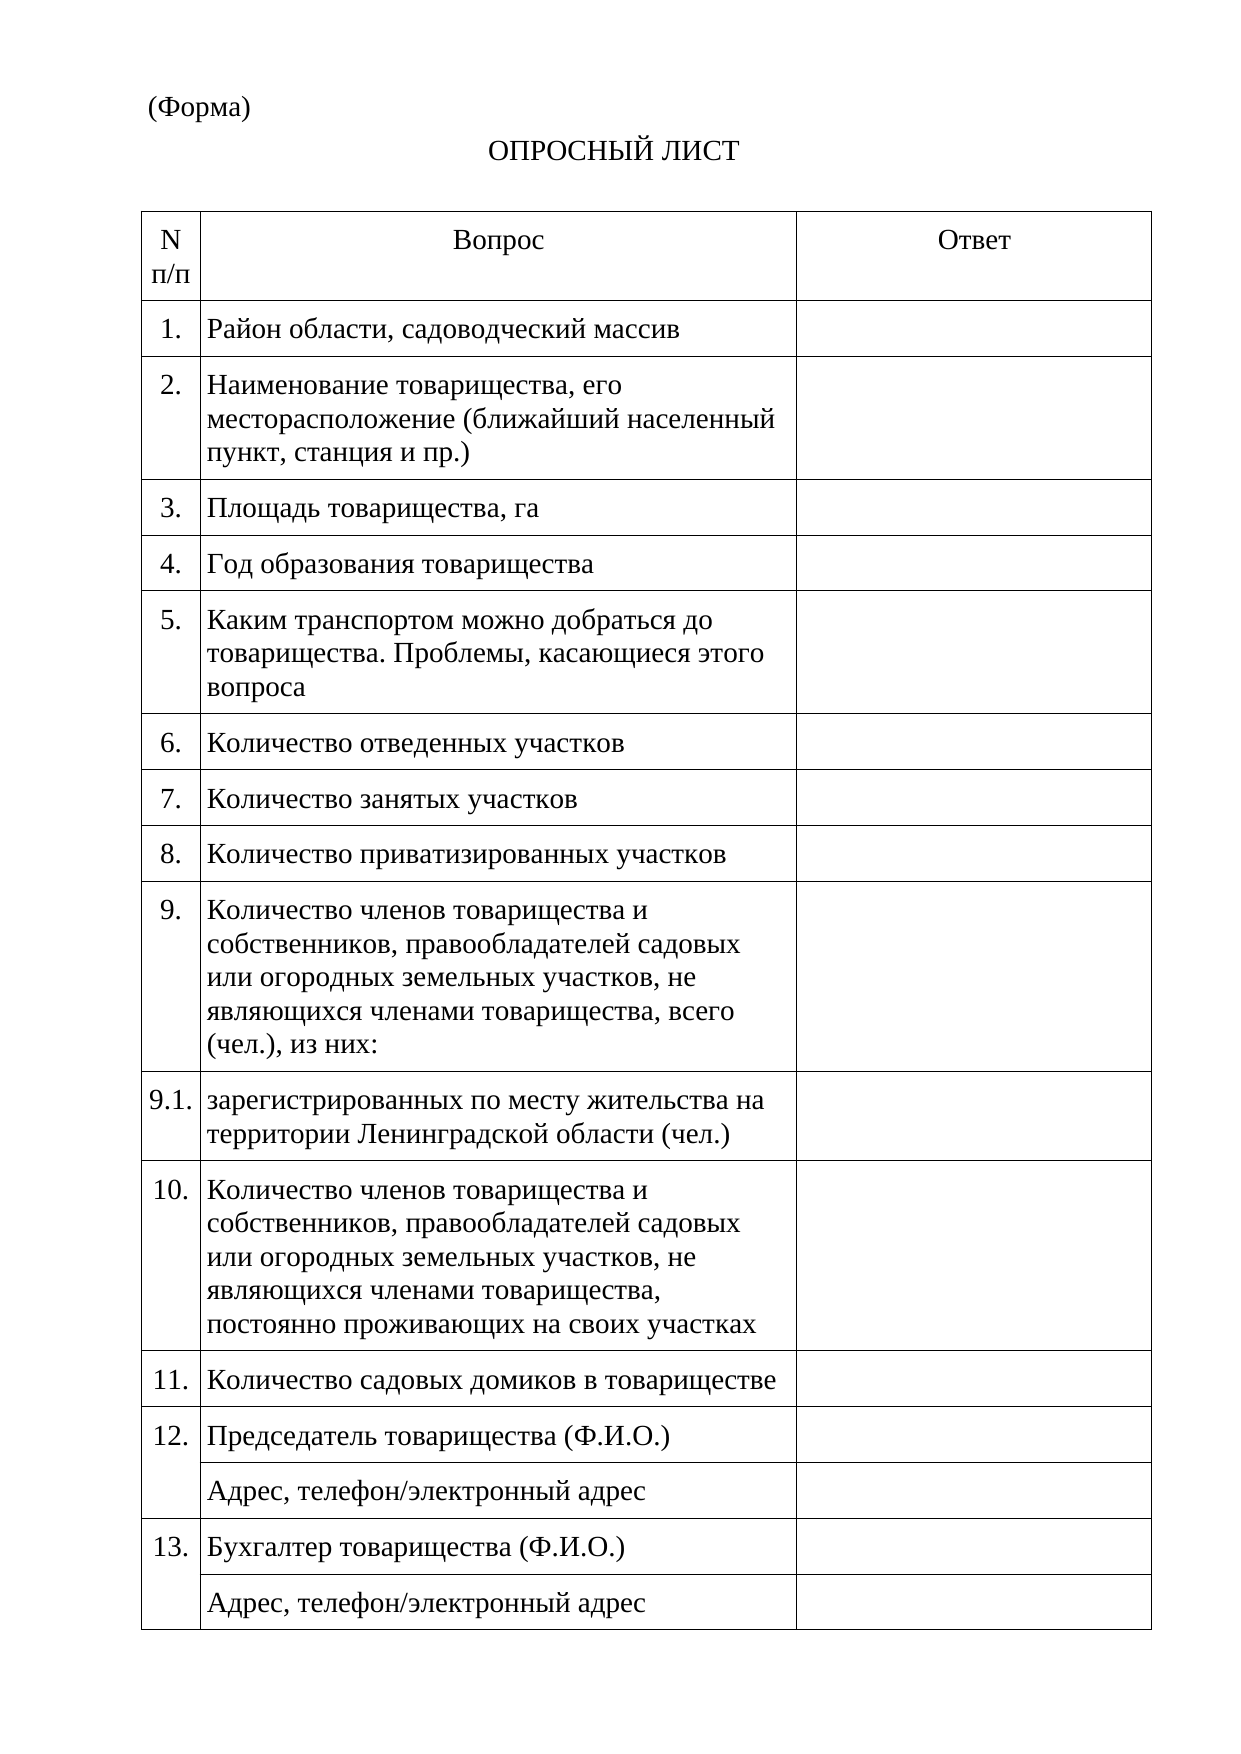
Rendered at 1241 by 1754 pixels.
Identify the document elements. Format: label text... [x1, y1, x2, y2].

table_cell Адрес, телефон/электронный адрес [201, 1575, 796, 1629]
table_cell 13. [142, 1519, 200, 1629]
table_cell 2. [142, 357, 200, 479]
table_cell [797, 357, 1151, 479]
table_cell 5. [142, 591, 200, 713]
table_cell 8. [142, 826, 200, 881]
table_cell Бухгалтер товарищества (Ф.И.О.) [201, 1519, 796, 1573]
table_cell Район области, садоводческий массив [201, 301, 796, 356]
table_cell [797, 882, 1151, 1071]
table_cell 6. [142, 714, 200, 769]
table_header ОПРОСНЫЙ ЛИСТ [141, 122, 1086, 177]
table_cell [797, 536, 1151, 590]
table_cell [797, 1407, 1151, 1462]
table_cell 9. [142, 882, 200, 1071]
table_cell [797, 301, 1151, 356]
table_cell 10. [142, 1161, 200, 1350]
table_cell Каким транспортом можно добраться до товарищества. Проблемы, касающиеся этого вопроса [201, 591, 796, 713]
table_cell 12. [142, 1407, 200, 1518]
table_cell [797, 1463, 1151, 1518]
table_cell [797, 1351, 1151, 1406]
table_cell [797, 714, 1151, 769]
table_cell [797, 1072, 1151, 1160]
table_cell Площадь товарищества, га [201, 480, 796, 534]
table_cell Количество членов товарищества и собственников, правообладателей садовых или огородных земельных участков, не являющихся членами товарищества, постоянно проживающих на своих участках [201, 1161, 796, 1350]
table_cell Наименование товарищества, его месторасположение (ближайший населенный пункт, станция и пр.) [201, 357, 796, 479]
table_cell 7. [142, 770, 200, 825]
table_cell [797, 1161, 1151, 1350]
table_cell Количество приватизированных участков [201, 826, 796, 881]
table_cell Количество членов товарищества и собственников, правообладателей садовых или огородных земельных участков, не являющихся членами товарищества, всего (чел.), из них: [201, 882, 796, 1071]
table_cell 11. [142, 1351, 200, 1406]
table_cell Председатель товарищества (Ф.И.О.) [201, 1407, 796, 1462]
text (Форма) [148, 89, 1152, 122]
table_header N п/п [142, 212, 200, 300]
table_cell Год образования товарищества [201, 536, 796, 590]
table_cell [797, 826, 1151, 881]
table_cell 1. [142, 301, 200, 356]
table_cell [797, 591, 1151, 713]
table_header Ответ [797, 212, 1151, 300]
table_cell Адрес, телефон/электронный адрес [201, 1463, 796, 1518]
table_cell [797, 770, 1151, 825]
table_cell Количество отведенных участков [201, 714, 796, 769]
table_cell [797, 480, 1151, 534]
table_cell 3. [142, 480, 200, 534]
table_cell 9.1. [142, 1072, 200, 1160]
table_header Вопрос [201, 212, 796, 300]
table_cell Количество садовых домиков в товариществе [201, 1351, 796, 1406]
table_cell 4. [142, 536, 200, 590]
table_cell [797, 1575, 1151, 1629]
table_cell [797, 1519, 1151, 1573]
table_cell Количество занятых участков [201, 770, 796, 825]
table_cell зарегистрированных по месту жительства на территории Ленинградской области (чел.) [201, 1072, 796, 1160]
